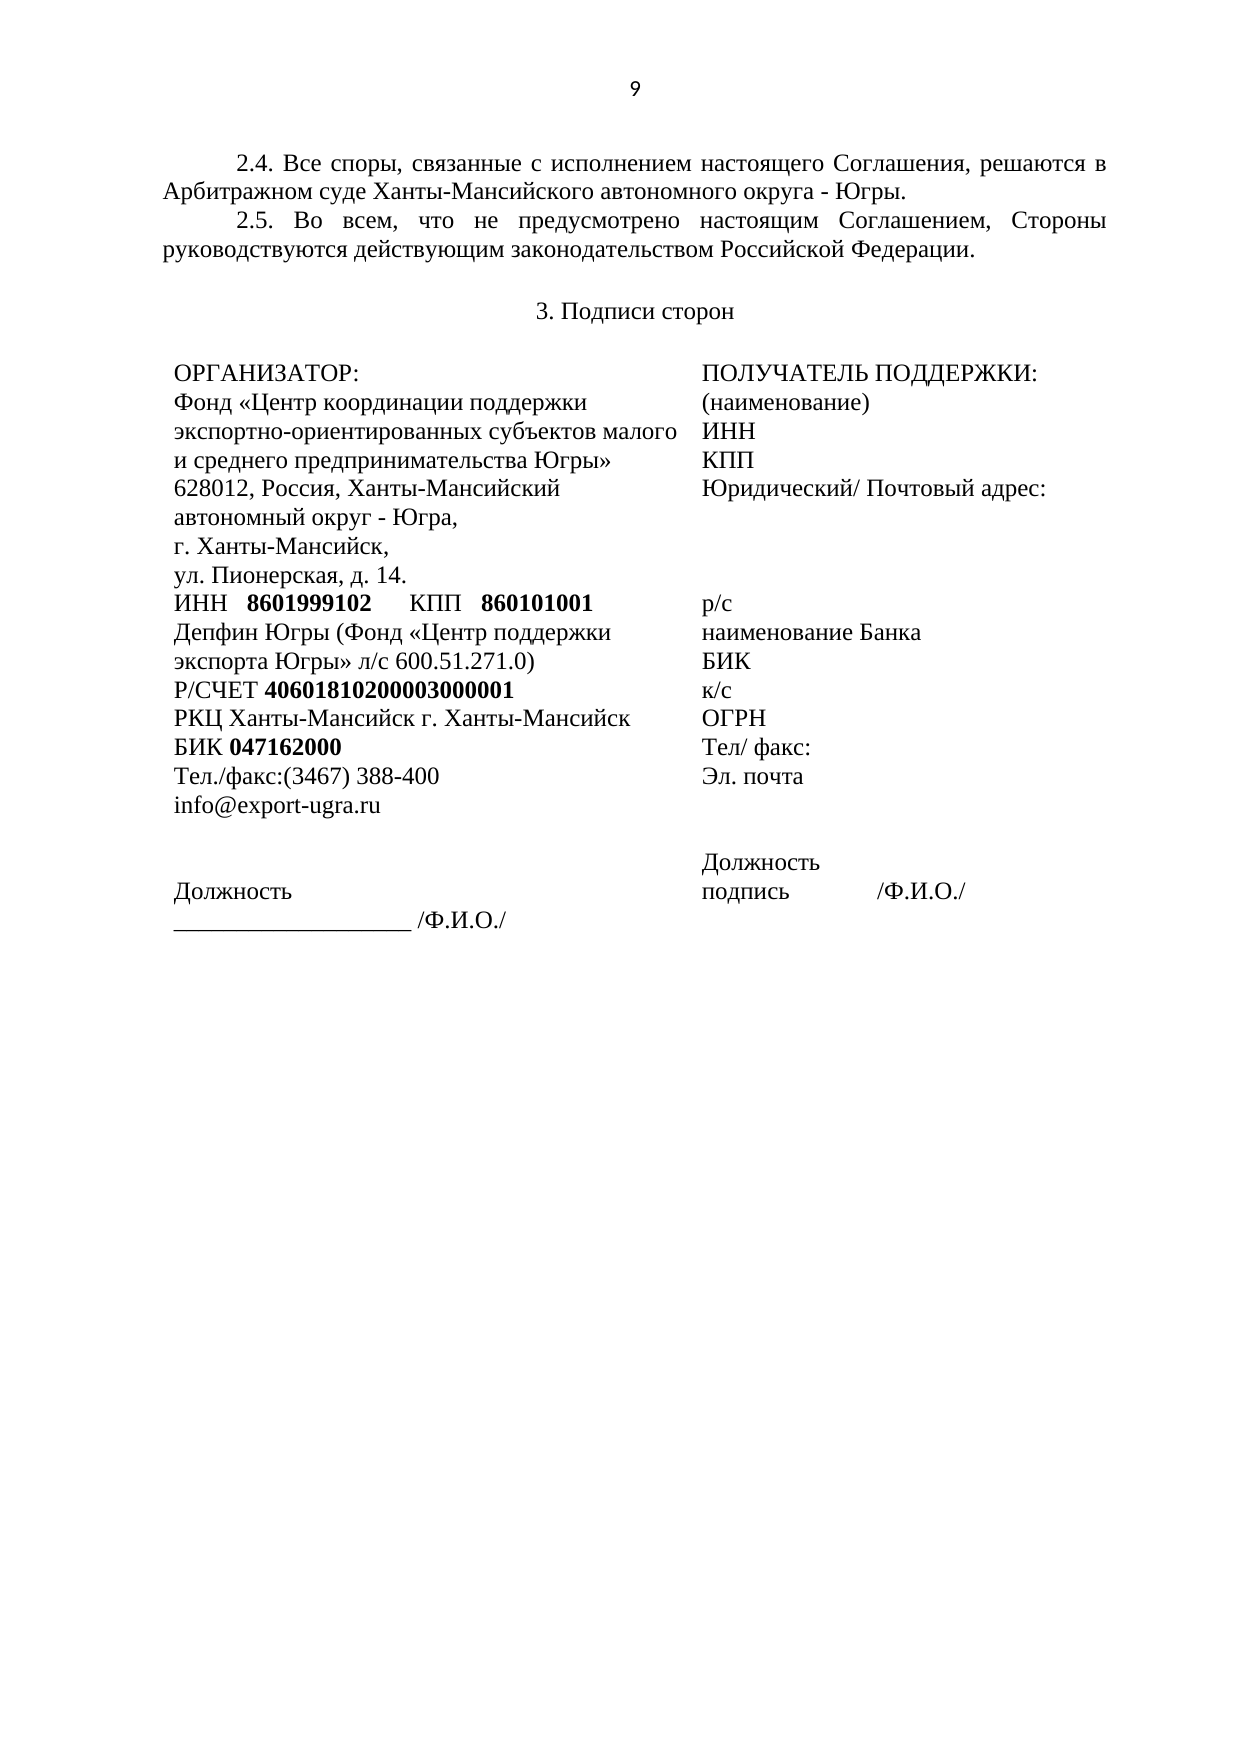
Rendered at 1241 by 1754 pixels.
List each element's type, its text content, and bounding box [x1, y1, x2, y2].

table_header ОРГАНИЗАТОР: Фонд «Центр координации поддержки экспортно-ориентированных субъектов малого и среднего предпринимательства Югры» 628012, Россия, Ханты-Мансийский автономный округ - Югра, г. Ханты-Мансийск, ул. Пионерская, д. 14. ИНН 8601999102 КПП 860101001 Депфин Югры (Фонд «Центр поддержки экспорта Югры» л/с 600.51.271.0) Р/СЧЕТ 40601810200003000001 РКЦ Ханты-Мансийск г. Ханты-Мансийск БИК 047162000 Тел./факс:(3467) 388-400 info@export-ugra.ru Должность ___________________ /Ф.И.О./ [163, 359, 690, 933]
text 3. Подписи сторон [162, 296, 1107, 325]
text 2.5. Во всем, что не предусмотрено настоящим Соглашением, Стороны руководствуются действующим законодательством Российской Федерации. [162, 205, 1107, 263]
text 2.4. Все споры, связанные с исполнением настоящего Соглашения, решаются в Арбитражном суде Ханты-Мансийского автономного округа - Югры. [162, 148, 1107, 205]
table_header ПОЛУЧАТЕЛЬ ПОДДЕРЖКИ: (наименование) ИНН КПП Юридический/ Почтовый адрес: р/с наименование Банка БИК к/с ОГРН Тел/ факс: Эл. почта Должность подпись /Ф.И.О./ [690, 359, 1148, 933]
